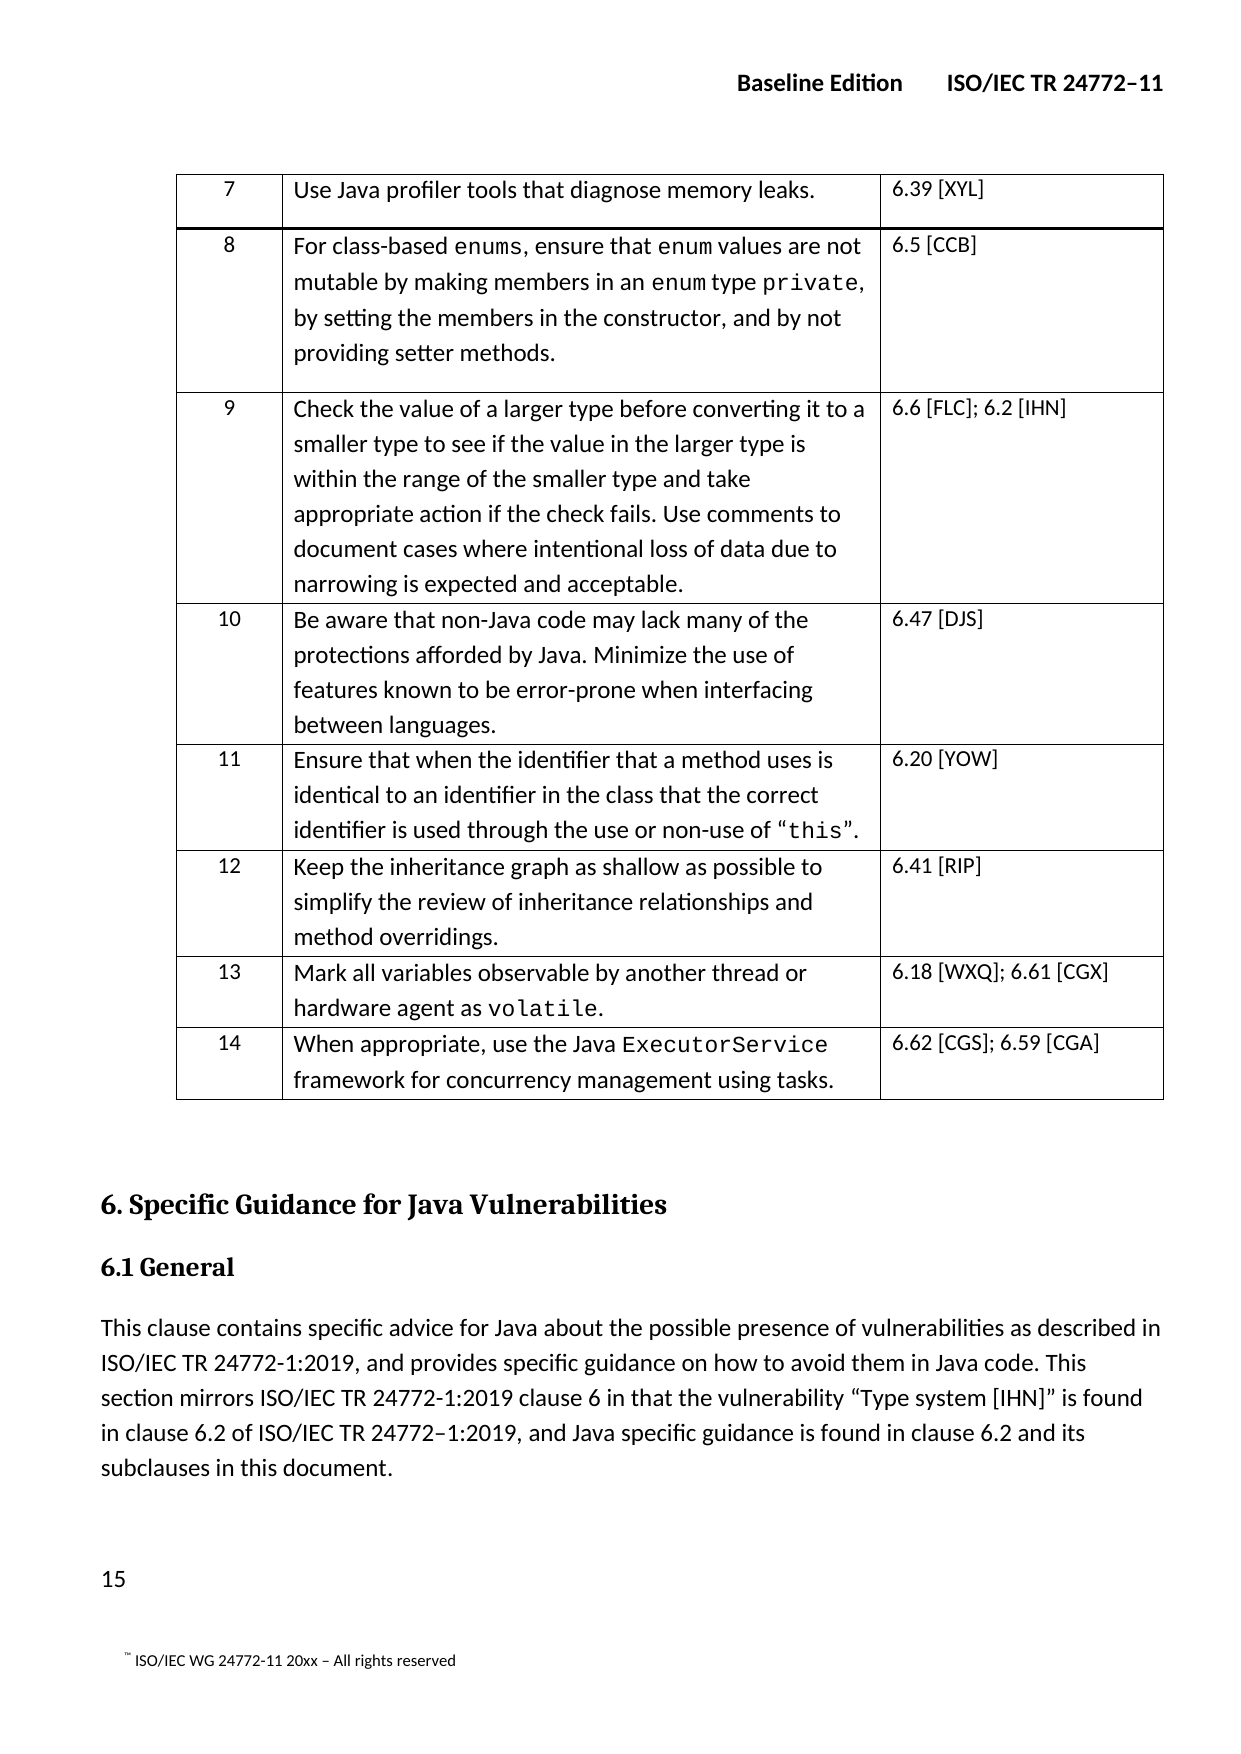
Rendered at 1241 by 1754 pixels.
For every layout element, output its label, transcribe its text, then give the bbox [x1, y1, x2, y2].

text This clause contains specific advice for Java about the possible presence of vulnerabilities as described in ISO/IEC TR 24772-1:2019, and provides specific guidance on how to avoid them in Java code. This section mirrors ISO/IEC TR 24772-1:2019 clause 6 in that the vulnerability “Type system [IHN]” is found in clause 6.2 of ISO/IEC TR 24772–1:2019, and Java specific guidance is found in clause 6.2 and its subclauses in this document. [101, 1313, 1164, 1483]
table_cell 10 [177, 604, 282, 743]
table_cell 8 [177, 230, 282, 392]
table_cell Ensure that when the identifier that a method uses is identical to an identifier in the class that the correct identifier is used through the use or non-use of “this”. [283, 745, 880, 850]
table_cell 14 [177, 1028, 282, 1099]
table_cell When appropriate, use the Java ExecutorService framework for concurrency management using tasks. [283, 1028, 880, 1099]
subtitle 6.1 General [101, 1252, 1164, 1283]
table_cell 6.47 [DJS] [881, 604, 1163, 743]
table_cell Mark all variables observable by another thread or hardware agent as volatile. [283, 957, 880, 1027]
table_cell Use Java profiler tools that diagnose memory leaks. [283, 175, 880, 227]
table_cell 11 [177, 745, 282, 850]
table_cell 13 [177, 957, 282, 1027]
table_cell 7 [177, 175, 282, 227]
table_cell 6.6 [FLC]; 6.2 [IHN] [881, 393, 1163, 603]
table_cell 6.62 [CGS]; 6.59 [CGA] [881, 1028, 1163, 1099]
table_cell 6.41 [RIP] [881, 851, 1163, 956]
subtitle 6. Specific Guidance for Java Vulnerabilities [101, 1188, 1164, 1222]
table_cell 6.5 [CCB] [881, 230, 1163, 392]
table_cell Check the value of a larger type before converting it to a smaller type to see if the value in the larger type is within the range of the smaller type and take appropriate action if the check fails. Use comments to document cases where intentional loss of data due to narrowing is expected and acceptable. [283, 393, 880, 603]
table_cell 6.18 [WXQ]; 6.61 [CGX] [881, 957, 1163, 1027]
table_cell 9 [177, 393, 282, 603]
table_cell Keep the inheritance graph as shallow as possible to simplify the review of inheritance relationships and method overridings. [283, 851, 880, 956]
table_cell Be aware that non-Java code may lack many of the protections afforded by Java. Minimize the use of features known to be error-prone when interfacing between languages. [283, 604, 880, 743]
table_cell 12 [177, 851, 282, 956]
table_cell For class-based enums, ensure that enum values are not mutable by making members in an enum type private, by setting the members in the constructor, and by not providing setter methods. [283, 230, 880, 392]
table_cell 6.39 [XYL] [881, 175, 1163, 227]
table_cell 6.20 [YOW] [881, 745, 1163, 850]
